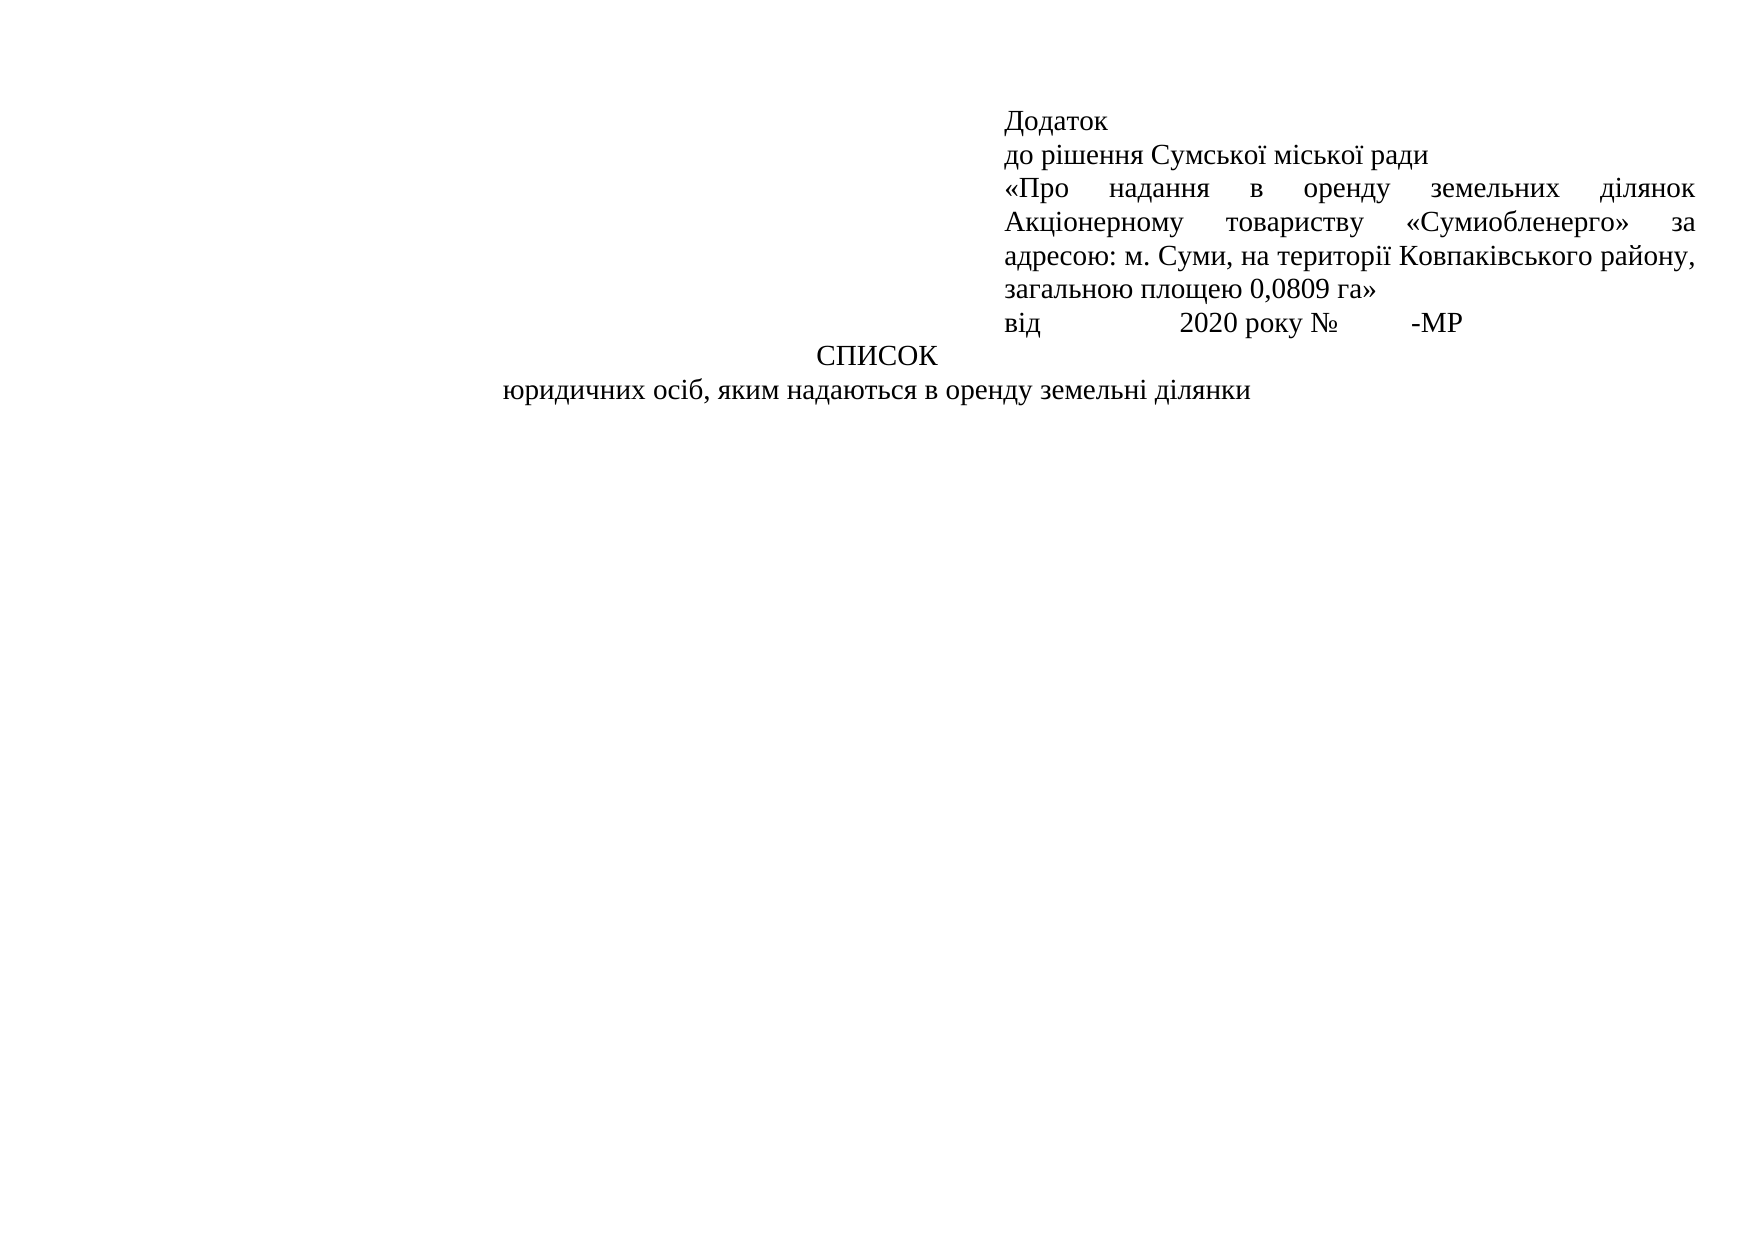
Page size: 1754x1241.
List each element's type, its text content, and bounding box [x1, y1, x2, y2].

text СПИСОК [59, 338, 1695, 372]
text до рішення Сумської міської ради [1004, 137, 1696, 171]
text Додаток [1004, 103, 1695, 137]
text від 2020 року № -МР [1004, 305, 1696, 338]
text юридичних осіб, яким надаються в оренду земельні ділянки [59, 372, 1695, 405]
text «Про надання в оренду земельних ділянок Акціонерному товариству «Сумиобленерго» за адресою: м. Суми, на території Ковпаківського району, загальною площею 0,0809 га» [1004, 171, 1696, 305]
